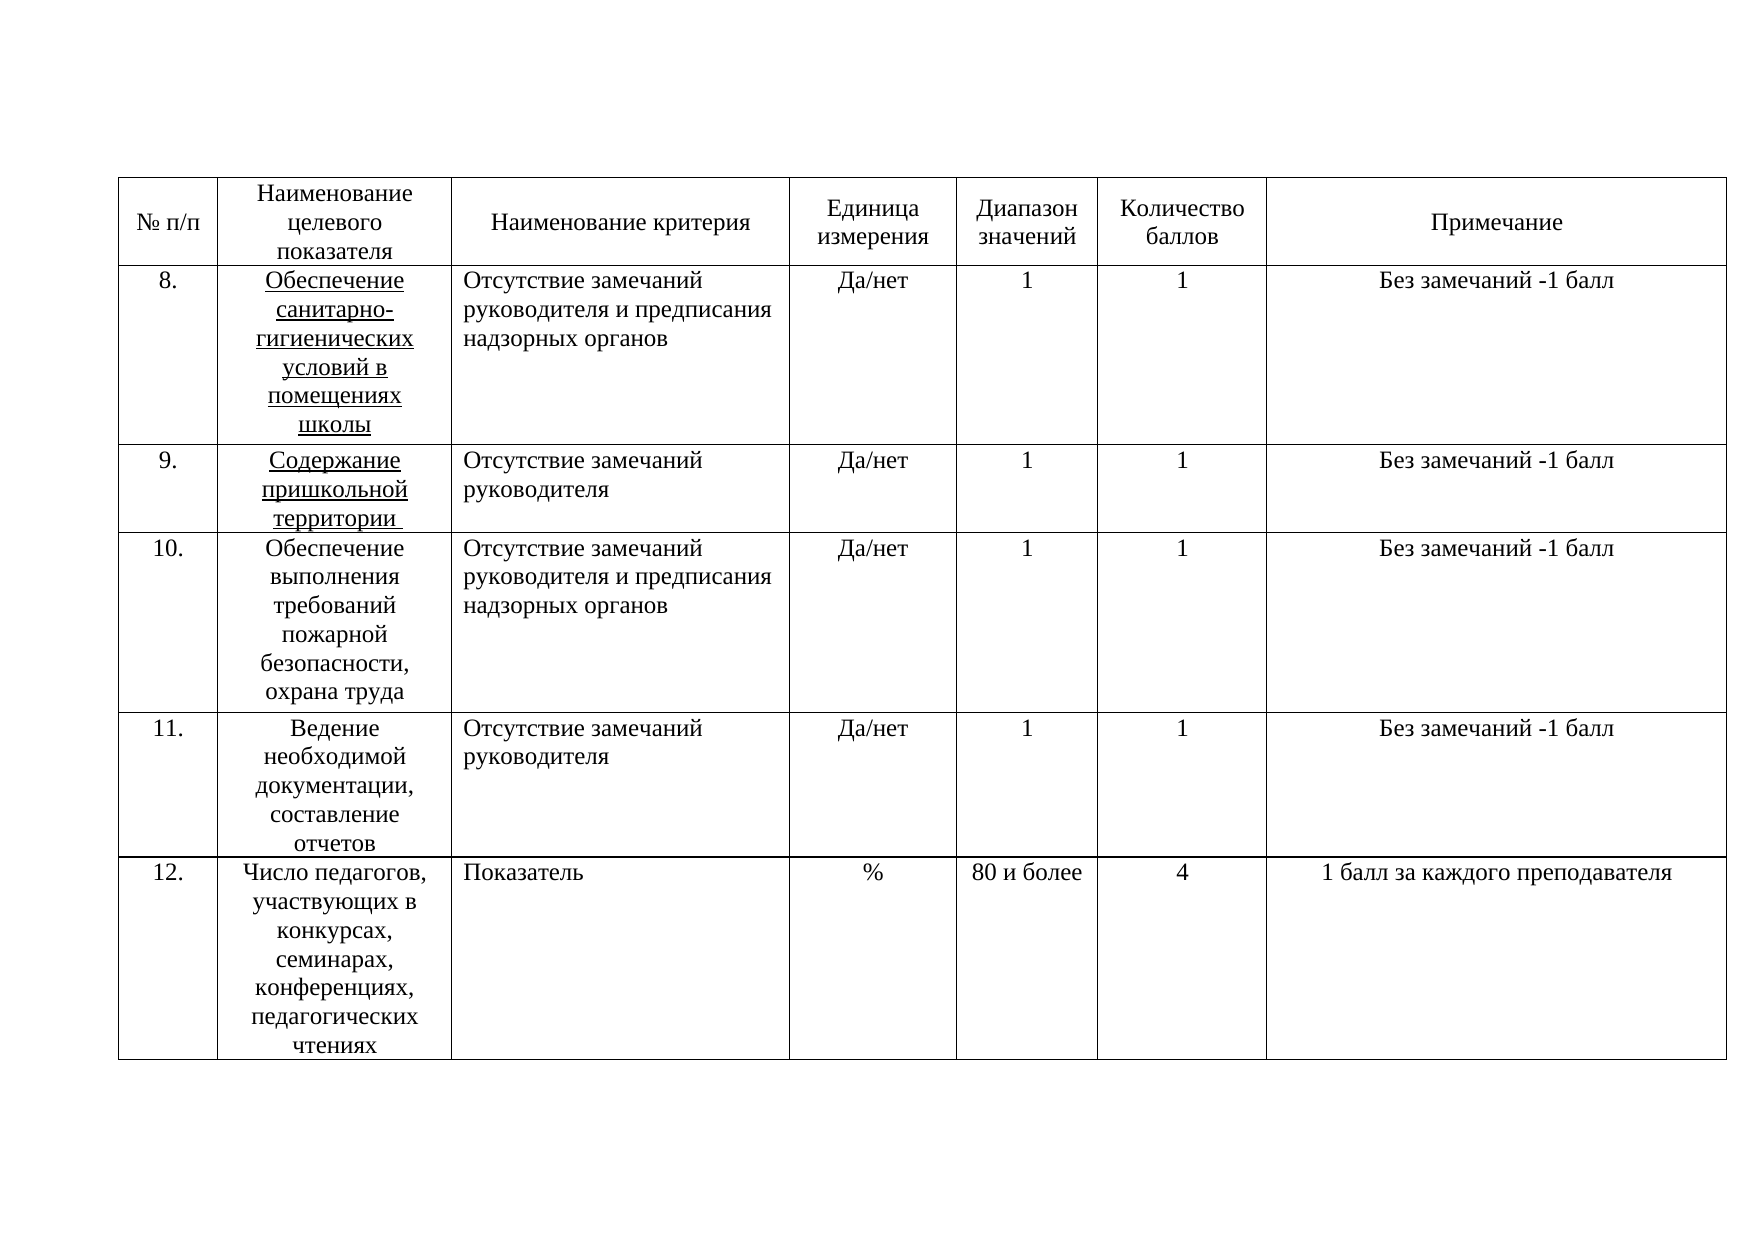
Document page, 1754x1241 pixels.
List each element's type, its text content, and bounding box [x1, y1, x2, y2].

table_header Примечание [1267, 178, 1726, 264]
table_cell 8. [119, 266, 217, 444]
table_cell Да/нет [790, 713, 956, 856]
table_header Количество баллов [1098, 178, 1266, 264]
table_cell Да/нет [790, 533, 956, 712]
table_header Диапазон значений [957, 178, 1097, 264]
table_header Наименование критерия [452, 178, 789, 264]
table_cell Без замечаний -1 балл [1267, 533, 1726, 712]
table_cell 1 [1098, 445, 1266, 532]
table_cell 1 [957, 266, 1097, 444]
table_cell 1 [1098, 266, 1266, 444]
table_cell Обеспечение санитарно-гигиенических условий в помещениях школы [218, 266, 451, 444]
table_header Наименование целевого показателя [218, 178, 451, 264]
table_cell Да/нет [790, 266, 956, 444]
table_cell Отсутствие замечаний руководителя и предписания надзорных органов [452, 533, 789, 712]
table_cell 12. [119, 858, 217, 1059]
table_cell 1 [957, 713, 1097, 856]
table_cell 11. [119, 713, 217, 856]
table_cell 80 и более [957, 858, 1097, 1059]
table_cell Без замечаний -1 балл [1267, 713, 1726, 856]
table_cell 10. [119, 533, 217, 712]
table_cell 1 [957, 533, 1097, 712]
table_cell 1 [1098, 533, 1266, 712]
table_cell Показатель [452, 858, 789, 1059]
table_cell Число педагогов, участвующих в конкурсах, семинарах, конференциях, педагогических чтениях [218, 858, 451, 1059]
table_cell Обеспечение выполнения требований пожарной безопасности, охрана труда [218, 533, 451, 712]
table_cell Отсутствие замечаний руководителя [452, 713, 789, 856]
table_cell Да/нет [790, 445, 956, 532]
table_cell Отсутствие замечаний руководителя [452, 445, 789, 532]
table_cell 9. [119, 445, 217, 532]
table_cell % [790, 858, 956, 1059]
table_cell 4 [1098, 858, 1266, 1059]
table_cell Без замечаний -1 балл [1267, 445, 1726, 532]
table_cell Ведение необходимой документации, составление отчетов [218, 713, 451, 856]
table_cell 1 [1098, 713, 1266, 856]
table_header Единица измерения [790, 178, 956, 264]
table_cell 1 [957, 445, 1097, 532]
table_cell 1 балл за каждого преподавателя [1267, 858, 1726, 1059]
table_cell Содержание пришкольной территории [218, 445, 451, 532]
table_header № п/п [119, 178, 217, 264]
table_cell Без замечаний -1 балл [1267, 266, 1726, 444]
table_cell Отсутствие замечаний руководителя и предписания надзорных органов [452, 266, 789, 444]
